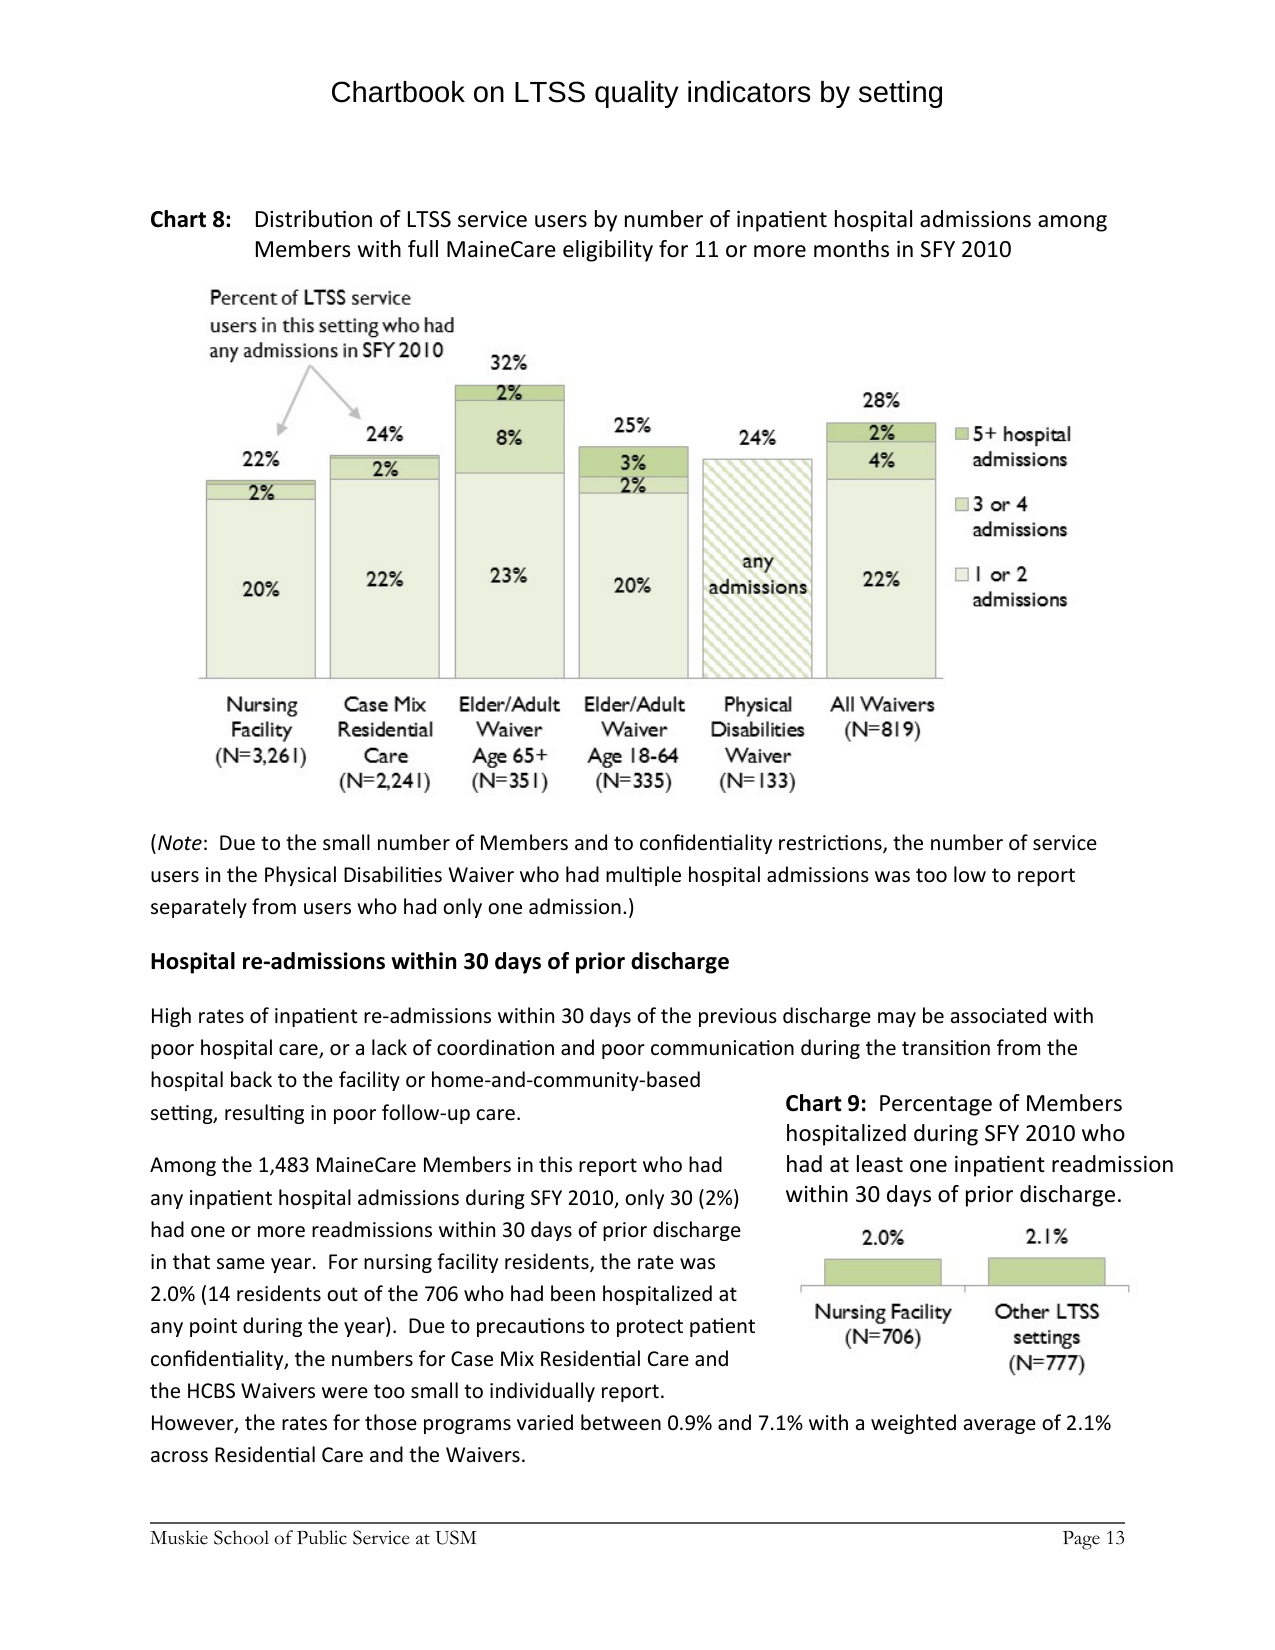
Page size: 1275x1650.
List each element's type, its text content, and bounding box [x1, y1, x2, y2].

picture [196, 276, 1079, 803]
text High rates of inpatient re-admissions within 30 days of the previous discharge may be associated with poor hospital care, or a lack of coordination and poor communication during the transition from the hospital back to the facility or home-and-community-based setting, resulting in poor follow-up care. [150, 1001, 1125, 1126]
text Distribution of LTSS service users by number of inpatient hospital admissions among Members with full MaineCare eligibility for 11 or more months in SFY 2010 [150, 203, 1125, 264]
text (Note: Due to the small number of Members and to confidentiality restrictions, the number of service users in the Physical Disabilities Waiver who had multiple hospital admissions was too low to report separately from users who had only one admission.) [150, 828, 1125, 920]
text Among the 1,483 MaineCare Members in this report who had any inpatient hospital admissions during SFY 2010, only 30 (2%) had one or more readmissions within 30 days of prior discharge in that same year. For nursing facility residents, the rate was 2.0% (14 residents out of the 706 who had been hospitalized at any point during the year). Due to precautions to protect patient confidentiality, the numbers for Case Mix Residential Care and the HCBS Waivers were too small to individually report. However, the rates for those programs varied between 0.9% and 7.1% with a weighted average of 2.1% across Residential Care and the Waivers. [150, 1151, 1125, 1404]
subtitle Hospital re-admissions within 30 days of prior discharge [150, 945, 1125, 976]
